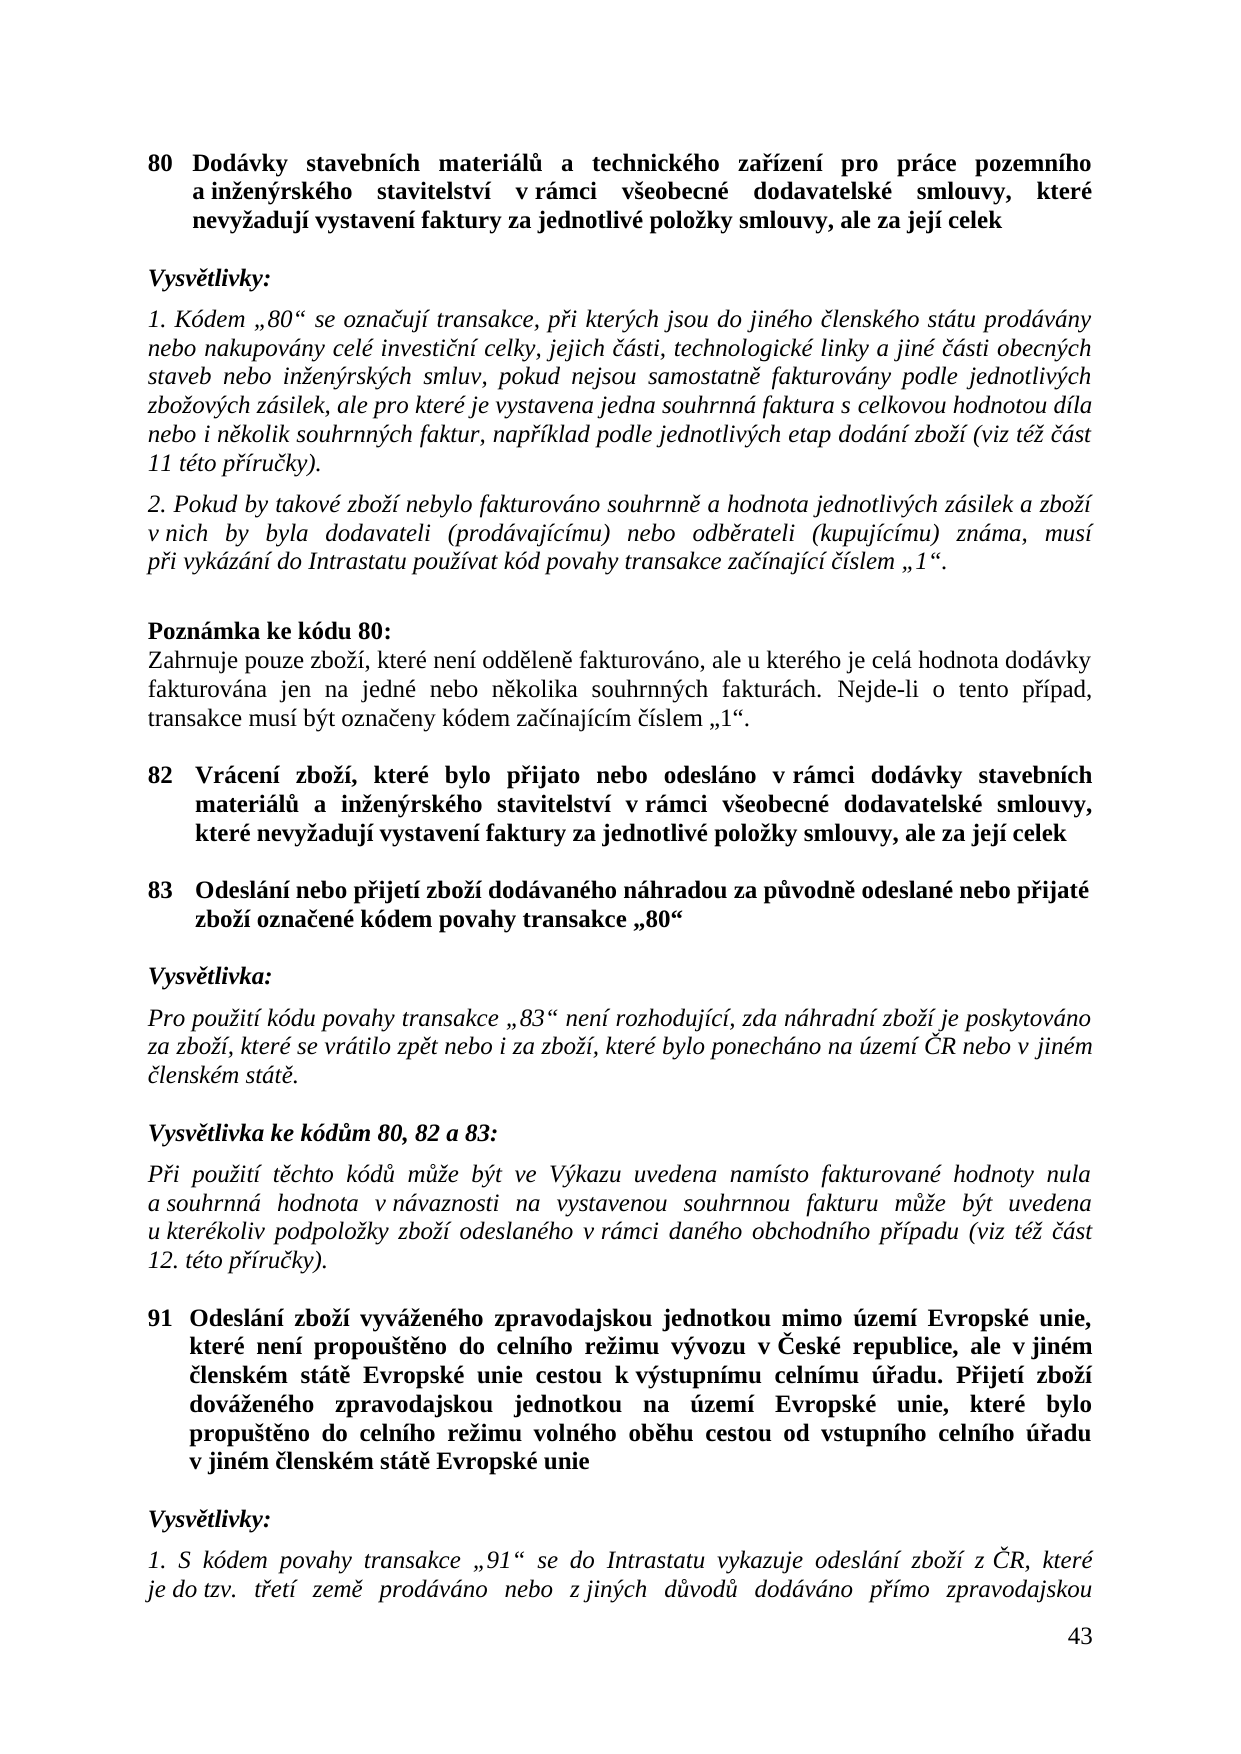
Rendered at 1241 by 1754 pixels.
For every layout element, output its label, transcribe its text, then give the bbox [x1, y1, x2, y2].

text 2. Pokud by takové zboží nebylo fakturováno souhrnně a hodnota jednotlivých zásilek a zboží v nich by byla dodavateli (prodávajícímu) nebo odběrateli (kupujícímu) známa, musí při vykázání do Intrastatu používat kód povahy transakce začínající číslem „1“. [148, 489, 1092, 575]
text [148, 1545, 1092, 1603]
text Při použití těchto kódů může být ve Výkazu uvedena namísto fakturované hodnoty nula a souhrnná hodnota v návaznosti na vystavenou souhrnnou fakturu může být uvedena u kterékoliv podpoložky zboží odeslaného v rámci daného obchodního případu (viz též část 12. této příručky). [148, 1159, 1092, 1274]
text Pro použití kódu povahy transakce „83“ není rozhodující, zda náhradní zboží je poskytováno za zboží, které se vrátilo zpět nebo i za zboží, které bylo ponecháno na území ČR nebo v jiném členském státě. [148, 1003, 1092, 1089]
text Vysvětlivky: [148, 1504, 1092, 1533]
text Vysvětlivky: [148, 263, 1092, 291]
text 1. Kódem „80“ se označují transakce, při kterých jsou do jiného členského státu prodávány nebo nakupovány celé investiční celky, jejich části, technologické linky a jiné části obecných staveb nebo inženýrských smluv, pokud nejsou samostatně fakturovány podle jednotlivých zbožových zásilek, ale pro které je vystavena jedna souhrnná faktura s celkovou hodnotou díla nebo i několik souhrnných faktur, například podle jednotlivých etap dodání zboží (viz též část 11 této příručky). [148, 304, 1092, 476]
text 82 Vrácení zboží, které bylo přijato nebo odesláno v rámci dodávky stavebních materiálů a inženýrského stavitelství v rámci všeobecné dodavatelské smlouvy, které nevyžadují vystavení faktury za jednotlivé položky smlouvy, ale za její celek [148, 760, 1092, 846]
text Vysvětlivka: [148, 961, 1092, 990]
text 83 Odeslání nebo přijetí zboží dodávaného náhradou za původně odeslané nebo přijaté zboží označené kódem povahy transakce „80“ [148, 875, 1092, 933]
text fakturována jen na jedné nebo několika souhrnných fakturách. Nejde-li o tento případ, transakce musí být označeny kódem začínajícím číslem „1“. [148, 674, 1092, 731]
text Vysvětlivka ke kódům 80, 82 a 83: [148, 1118, 1092, 1146]
text Poznámka ke kódu 80: [148, 616, 1092, 645]
text 91 Odeslání zboží vyváženého zpravodajskou jednotkou mimo území Evropské unie, které není propouštěno do celního režimu vývozu v České republice, ale v jiném členském státě Evropské unie cestou k výstupnímu celnímu úřadu. Přijetí zboží dováženého zpravodajskou jednotkou na území Evropské unie, které bylo propuštěno do celního režimu volného oběhu cestou od vstupního celního úřadu v jiném členském státě Evropské unie [148, 1303, 1092, 1475]
text 80 Dodávky stavebních materiálů a technického zařízení pro práce pozemního a inženýrského stavitelství v rámci všeobecné dodavatelské smlouvy, které nevyžadují vystavení faktury za jednotlivé položky smlouvy, ale za její celek [148, 148, 1092, 234]
text Zahrnuje pouze zboží, které není odděleně fakturováno, ale u kterého je celá hodnota dodávky [148, 645, 1092, 674]
